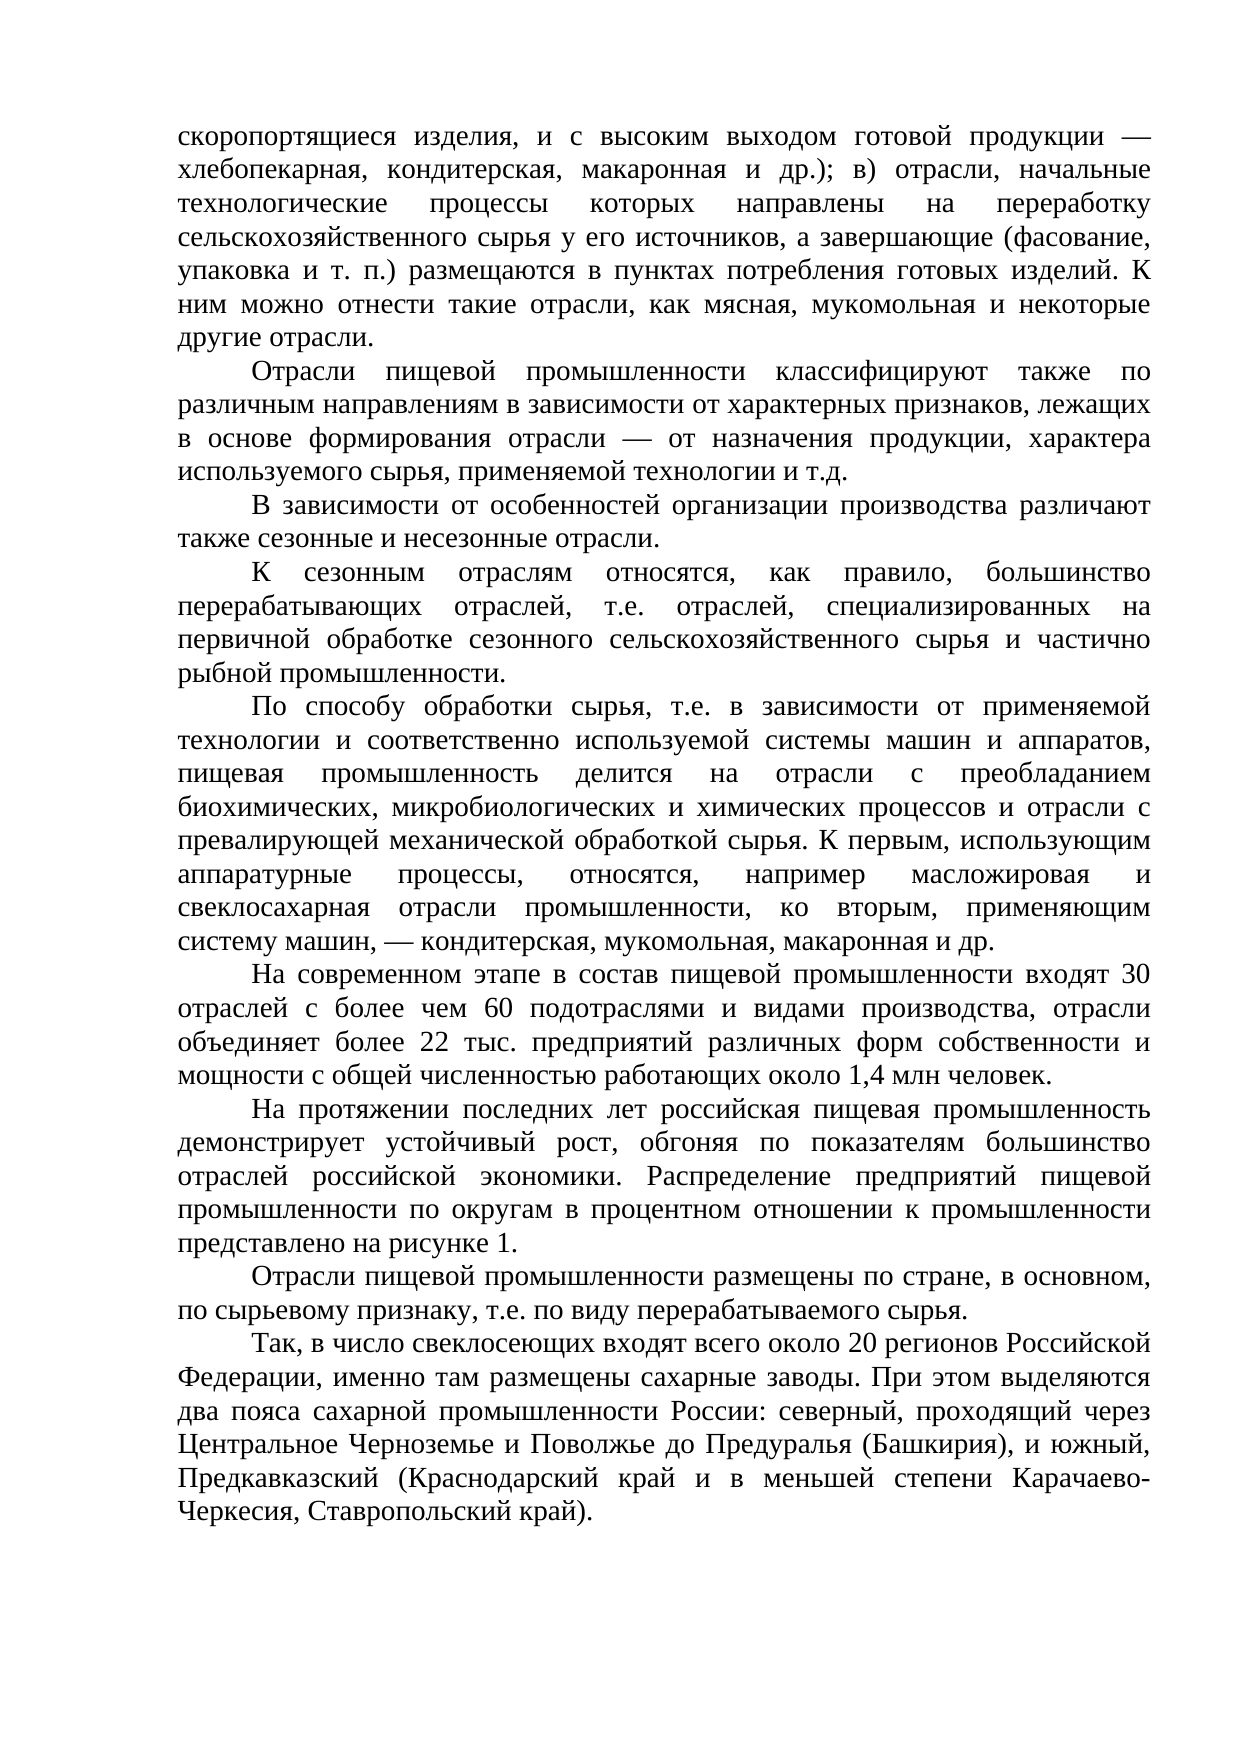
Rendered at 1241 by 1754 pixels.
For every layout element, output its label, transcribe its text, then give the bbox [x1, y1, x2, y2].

text На современном этапе в состав пищевой промышленности входят 30 отраслей с более чем 60 подотраслями и видами производства, отрасли объединяет более 22 тыс. предприятий различных форм собственности и мощности с общей численностью работающих около 1,4 млн человек. [177, 957, 1152, 1091]
text Отрасли пищевой промышленности размещены по стране, в основном, по сырьевому признаку, т.е. по виду перерабатываемого сырья. [177, 1258, 1152, 1326]
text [177, 118, 1152, 353]
text На протяжении последних лет российская пищевая промышленность демонстрирует устойчивый рост, обгоняя по показателям большинство отраслей российской экономики. Распределение предприятий пищевой промышленности по округам в процентном отношении к промышленности представлено на рисунке 1. [177, 1091, 1152, 1258]
text В зависимости от особенностей организации производства различают также сезонные и несезонные отрасли. [177, 487, 1152, 554]
text Отрасли пищевой промышленности классифицируют также по различным направлениям в зависимости от характерных признаков, лежащих в основе формирования отрасли — от назначения продукции, характера используемого сырья, применяемой технологии и т.д. [177, 353, 1152, 487]
text Так, в число свеклосеющих входят всего около 20 регионов Российской Федерации, именно там размещены сахарные заводы. При этом выделяются два пояса сахарной промышленности России: северный, проходящий через Центральное Черноземье и Поволжье до Предуралья (Башкирия), и южный, Предкавказский (Краснодарский край и в меньшей степени Карачаево-Черкесия, Ставропольский край). [177, 1326, 1152, 1527]
text К сезонным отраслям относятся, как правило, большинство перерабатывающих отраслей, т.е. отраслей, специализированных на первичной обработке сезонного сельскохозяйственного сырья и частично рыбной промышленности. [177, 554, 1152, 688]
text По способу обработки сырья, т.е. в зависимости от применяемой технологии и соответственно используемой системы машин и аппаратов, пищевая промышленность делится на отрасли с преобладанием биохимических, микробиологических и химических процессов и отрасли с превалирующей механической обработкой сырья. К первым, использующим аппаратурные процессы, относятся, например масложировая и свеклосахарная отрасли промышленности, ко вторым, применяющим систему машин, — кондитерская, мукомольная, макаронная и др. [177, 688, 1152, 957]
